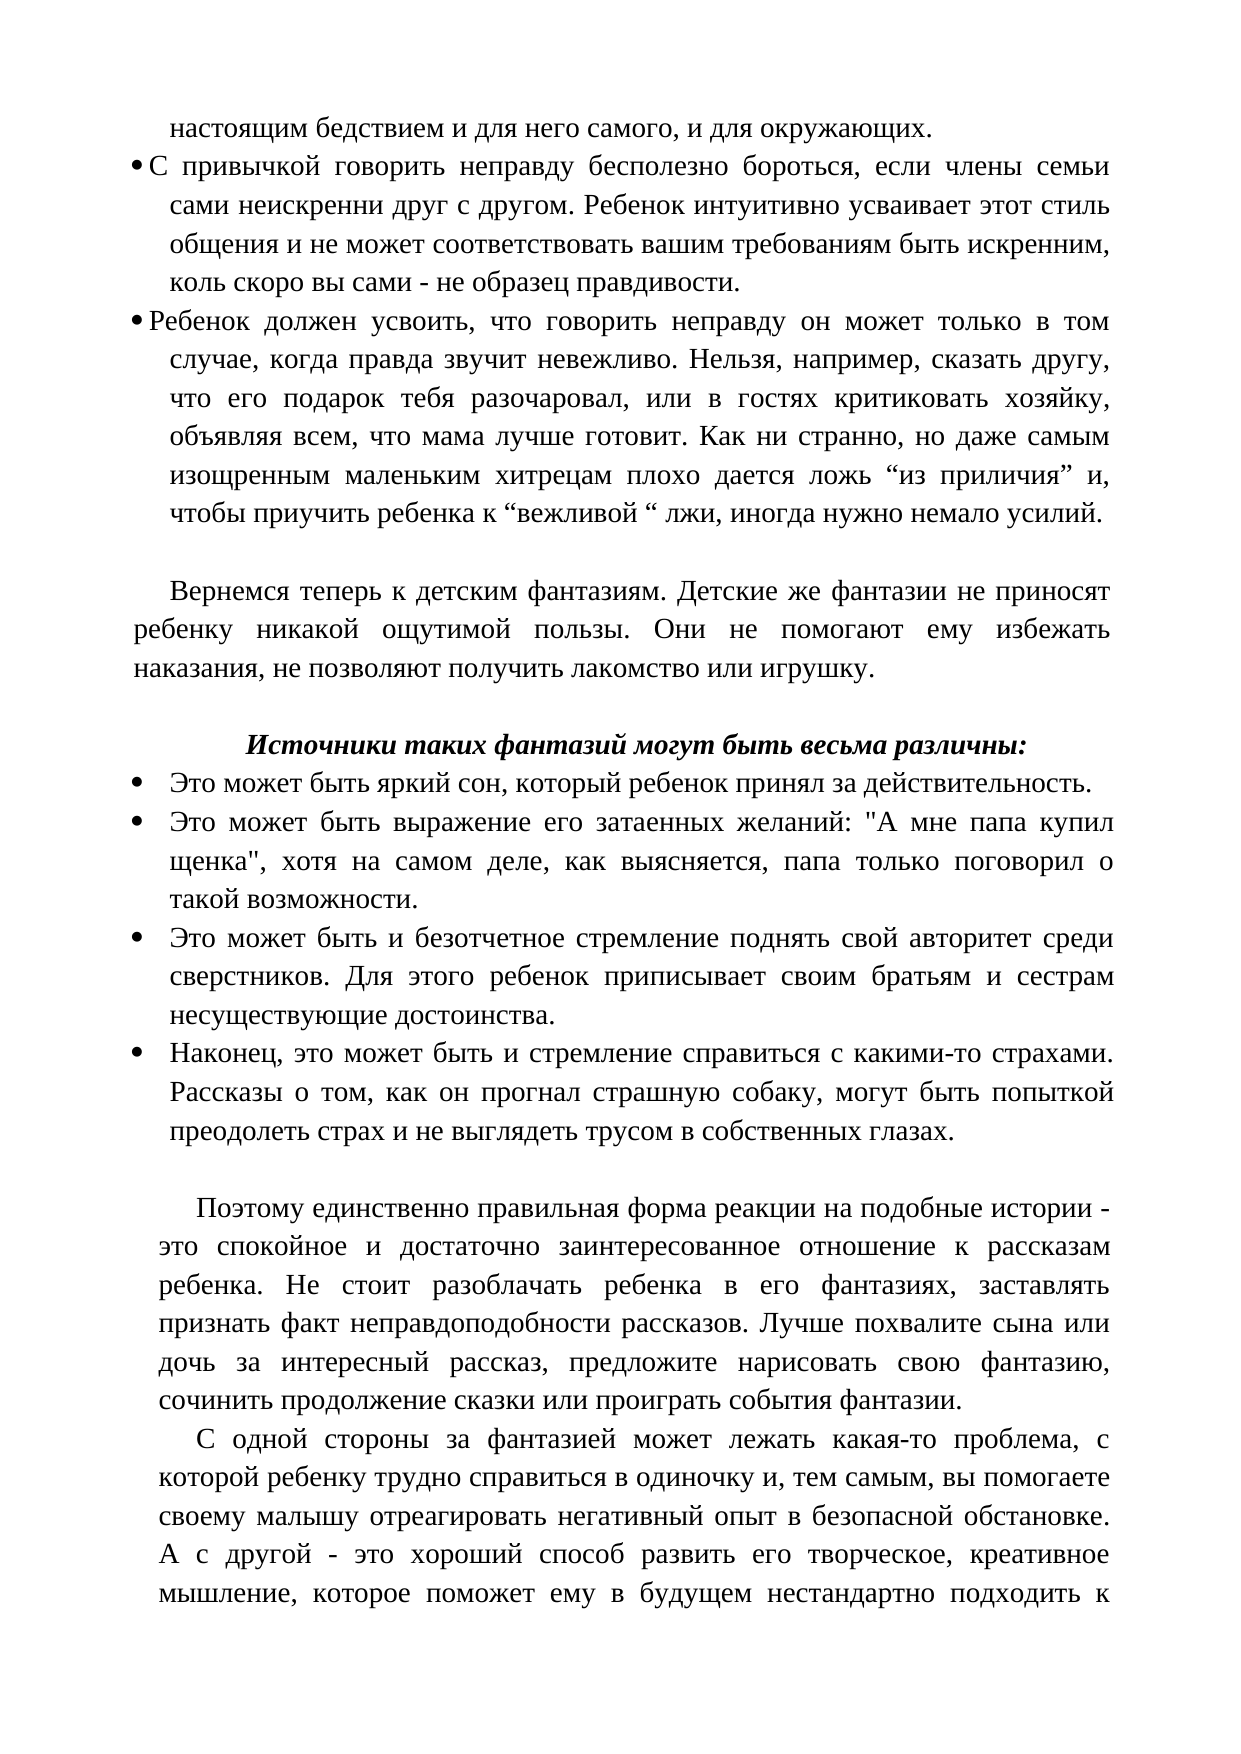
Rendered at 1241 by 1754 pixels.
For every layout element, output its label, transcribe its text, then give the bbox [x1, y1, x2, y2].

list Наконец, это может быть и стремление справиться с какими-то страхами. Рассказы о том, как он прогнал страшную собаку, могут быть попыткой преодолеть страх и не выглядеть трусом в собственных глазах. [132, 1036, 1115, 1146]
list Это может быть яркий сон, который ребенок принял за действительность. [132, 765, 1115, 799]
list Ребенок должен усвоить, что говорить неправду он может только в том случае, когда правда звучит невежливо. Нельзя, например, сказать другу, что его подарок тебя разочаровал, или в гостях критиковать хозяйку, объявляя всем, что мама лучше готовит. Как ни странно, но даже самым изощренным маленьким хитрецам плохо дается ложь “из приличия” и, чтобы приучить ребенка к “вежливой “ лжи, иногда нужно немало усилий. [132, 303, 1111, 529]
list С привычкой говорить неправду бесполезно бороться, если члены семьи сами неискренни друг с другом. Ребенок интуитивно усваивает этот стиль общения и не может соответствовать вашим требованиям быть искренним, коль скоро вы сами - не образец правдивости. [132, 148, 1111, 298]
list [132, 110, 1111, 143]
text Вернемся теперь к детским фантазиям. Детские же фантазии не приносят ребенку никакой ощутимой пользы. Они не помогают ему избежать наказания, не позволяют получить лакомство или игрушку. [133, 573, 1111, 683]
text Источники таких фантазий могут быть весьма различны: [133, 727, 1115, 760]
list Это может быть выражение его затаенных желаний: "А мне папа купил щенка", хотя на самом деле, как выясняется, папа только поговорил о такой возможности. [132, 804, 1115, 915]
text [158, 1421, 1111, 1609]
text Поэтому единственно правильная форма реакции на подобные истории - это спокойное и достаточно заинтересованное отношение к рассказам ребенка. Не стоит разоблачать ребенка в его фантазиях, заставлять признать факт неправдоподобности рассказов. Лучше похвалите сына или дочь за интересный рассказ, предложите нарисовать свою фантазию, сочинить продолжение сказки или проиграть события фантазии. [158, 1190, 1111, 1416]
list Это может быть и безотчетное стремление поднять свой авторитет среди сверстников. Для этого ребенок приписывает своим братьям и сестрам несуществующие достоинства. [132, 920, 1115, 1031]
